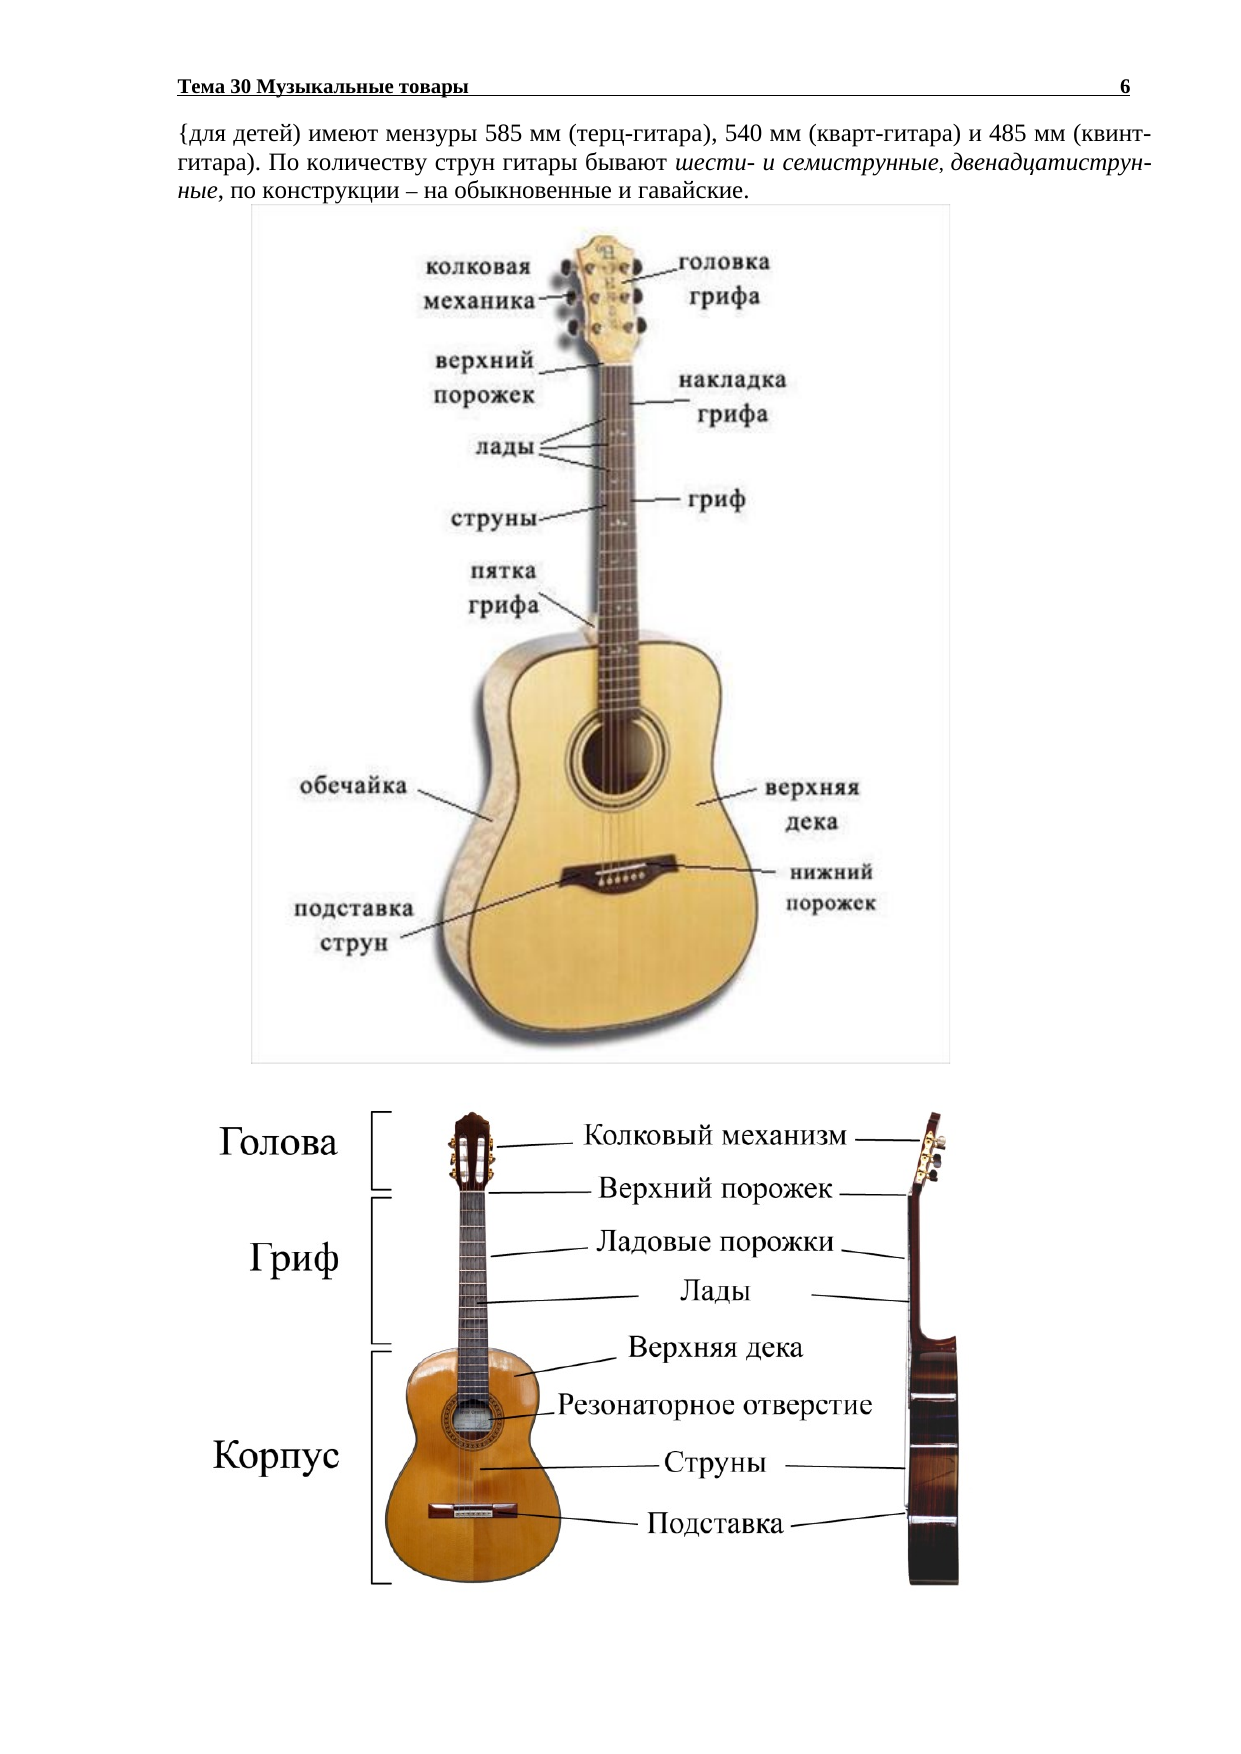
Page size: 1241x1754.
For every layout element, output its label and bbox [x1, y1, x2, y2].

text [177, 118, 1152, 204]
picture [177, 204, 1002, 1614]
